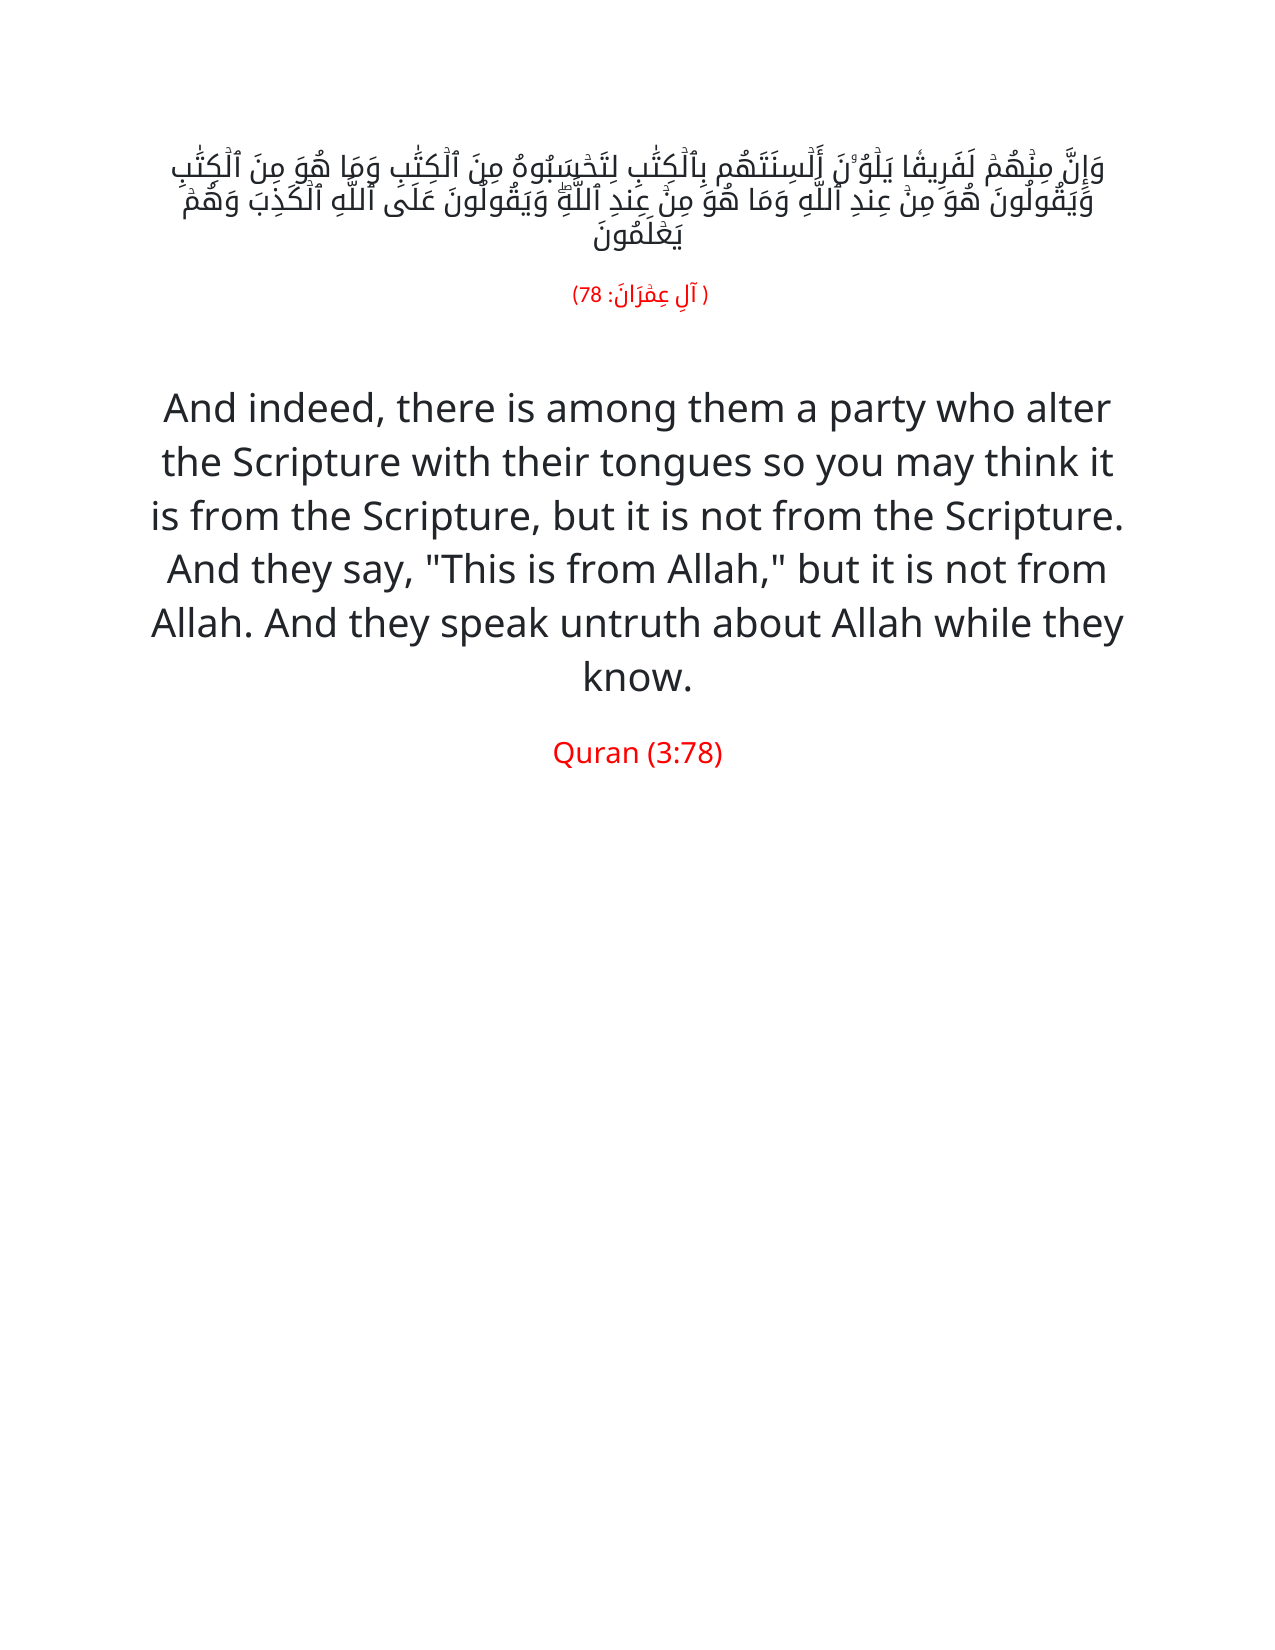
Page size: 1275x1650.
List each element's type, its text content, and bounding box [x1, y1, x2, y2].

text وَإِنَّ مِنۡهُمۡ لَفَرِيقٗا يَلۡوُۥنَ أَلۡسِنَتَهُم بِٱلۡكِتَٰبِ لِتَحۡسَبُوهُ مِنَ ٱلۡكِتَٰبِ وَمَا هُوَ مِنَ ٱلۡكِتَٰبِ وَيَقُولُونَ هُوَ مِنۡ عِندِ ٱللَّهِ وَمَا هُوَ مِنۡ عِندِ ٱللَّهِۖ وَيَقُولُونَ عَلَى ٱللَّهِ ٱلۡكَذِبَ وَهُمۡ يَعۡلَمُونَ [150, 150, 1125, 251]
text And indeed, there is among them a party who alter the Scripture with their tongues so you may think it is from the Scripture, but it is not from the Scripture. And they say, "This is from Allah," but it is not from Allah. And they speak untruth about Allah while they know. [150, 380, 1125, 703]
text (آلِ عِمۡرَانَ: 78 ) [150, 280, 1125, 308]
text Quran (3:78) [150, 733, 1125, 772]
